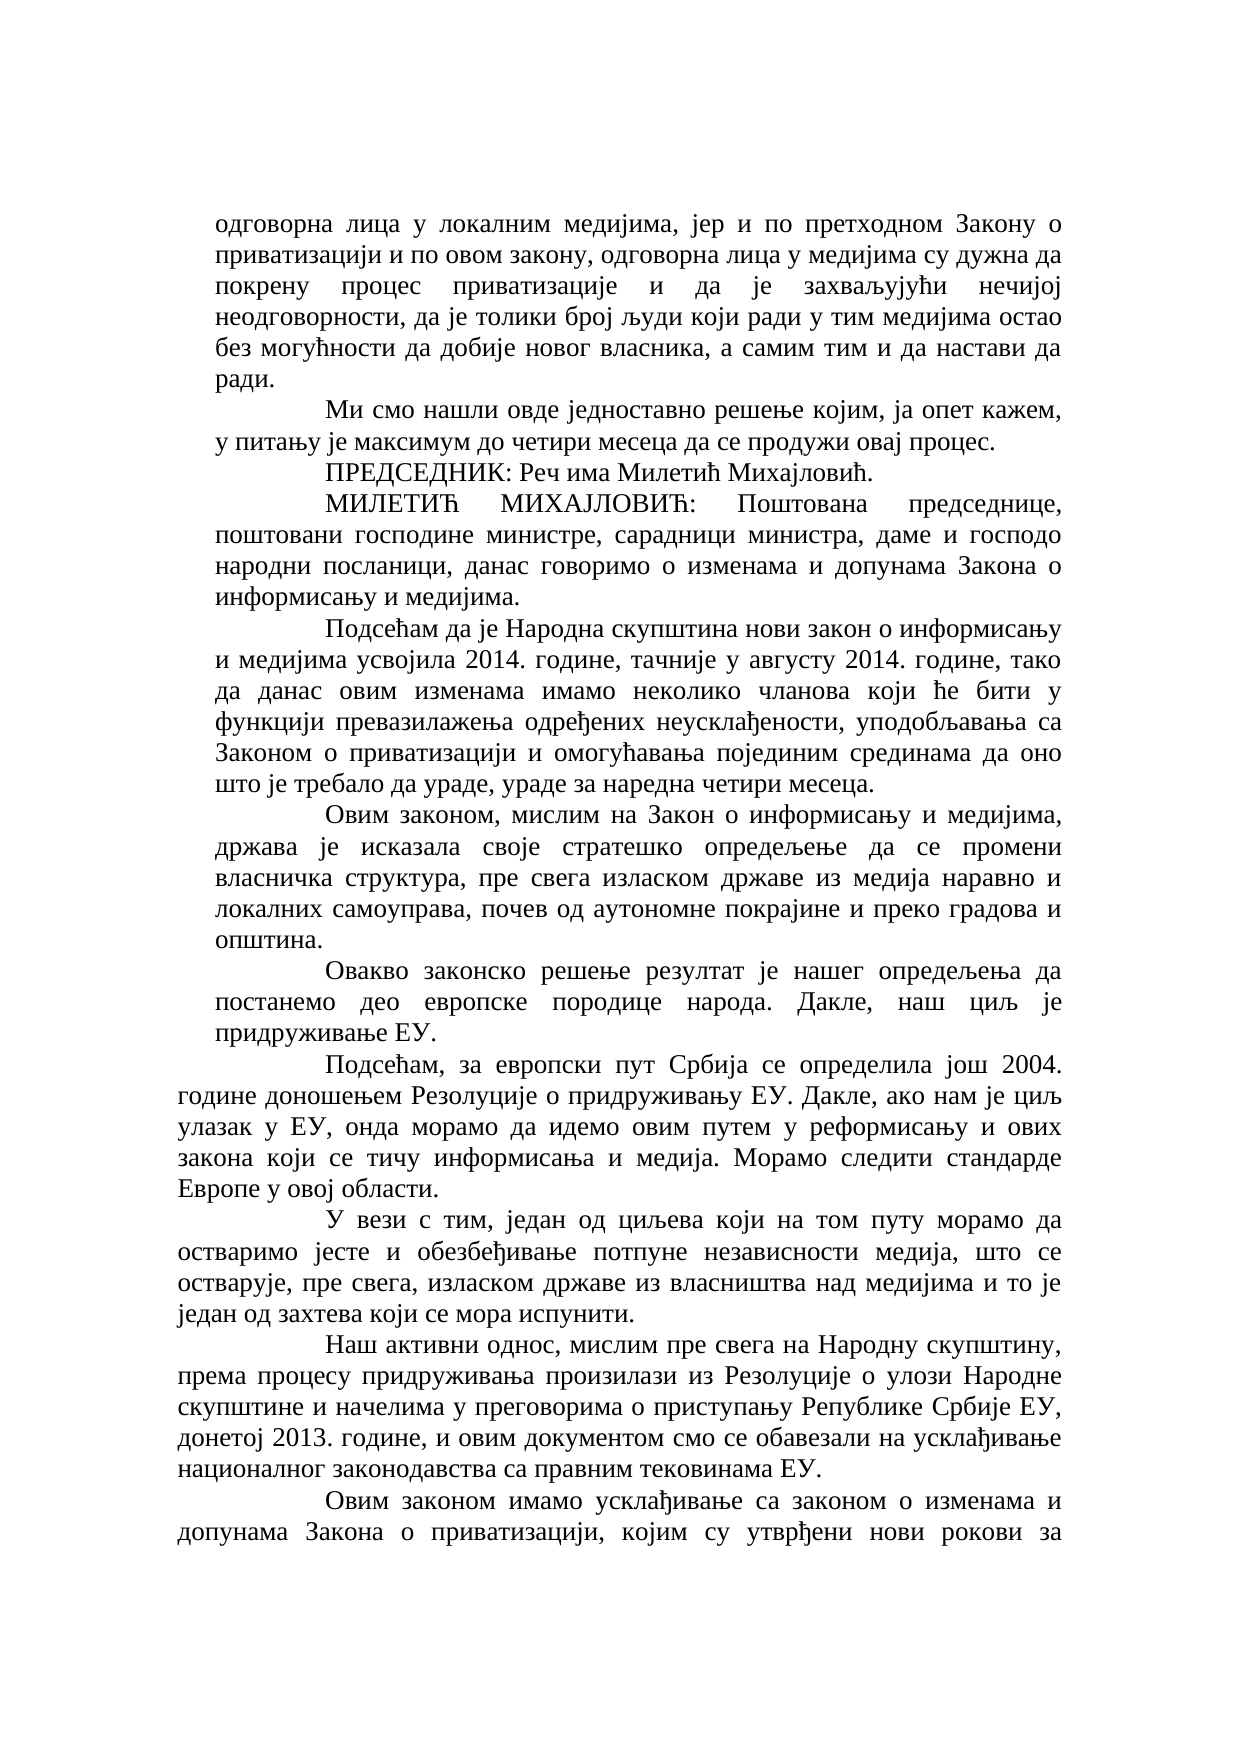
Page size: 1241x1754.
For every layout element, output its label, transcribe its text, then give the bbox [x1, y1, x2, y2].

text Овим законом, мислим на Закон о информисању и медијима, држава је исказала своје стратешко опредељење да се промени власничка структура, пре свега изласком државе из медија наравно и локалних самоуправа, почев од аутономне покрајине и преко градова и општина. [215, 798, 1063, 954]
text У вези с тим, један од циљева који на том путу морамо да остваримо јесте и обезбеђивање потпуне независности медија, што се остварује, пре свега, изласком државе из власништва над медијима и то је један од захтева који се мора испунити. [177, 1203, 1063, 1328]
text Подсећам да је Народна скупштина нови закон о информисању и медијима усвојила 2014. године, тачније у августу 2014. године, тако да данас овим изменама имамо неколико чланова који ће бити у функцији превазилажења одређених неусклађености, уподобљавања са Законом о приватизацији и омогућавања појединим срединама да оно што је требало да ураде, ураде за наредна четири месеца. [215, 612, 1063, 798]
text МИЛЕТИЋ МИХАЈЛОВИЋ: Поштована председнице, поштовани господине министре, сарадници министра, даме и господо народни посланици, данас говоримо о изменама и допунама Закона о информисању и медијима. [215, 487, 1063, 612]
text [215, 207, 1063, 394]
text Наш активни однос, мислим пре свега на Народну скупштину, према процесу придруживања произилази из Резолуције о улози Народне скупштине и начелима у преговорима о приступању Републике Србије ЕУ, донетој 2013. године, и овим документом смо се обавезали на усклађивање националног законодавства са правним тековинама ЕУ. [177, 1328, 1063, 1484]
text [177, 1484, 1063, 1546]
text ПРЕДСЕДНИК: Реч има Милетић Михајловић. [215, 456, 1063, 487]
text Овакво законско решење резултат је нашег опредељења да постанемо део европске породице народа. Дакле, наш циљ је придруживање ЕУ. [215, 954, 1063, 1048]
text Подсећам, за европски пут Србија се определила још 2004. године доношењем Резолуције о придруживању ЕУ. Дакле, ако нам је циљ улазак у ЕУ, онда морамо да идемо овим путем у реформисању и ових закона који се тичу информисања и медија. Морамо следити стандарде Европе у овој области. [177, 1048, 1063, 1203]
text Ми смо нашли овде једноставно решење којим, ја опет кажем, у питању је максимум до четири месеца да се продужи овај процес. [215, 394, 1063, 456]
